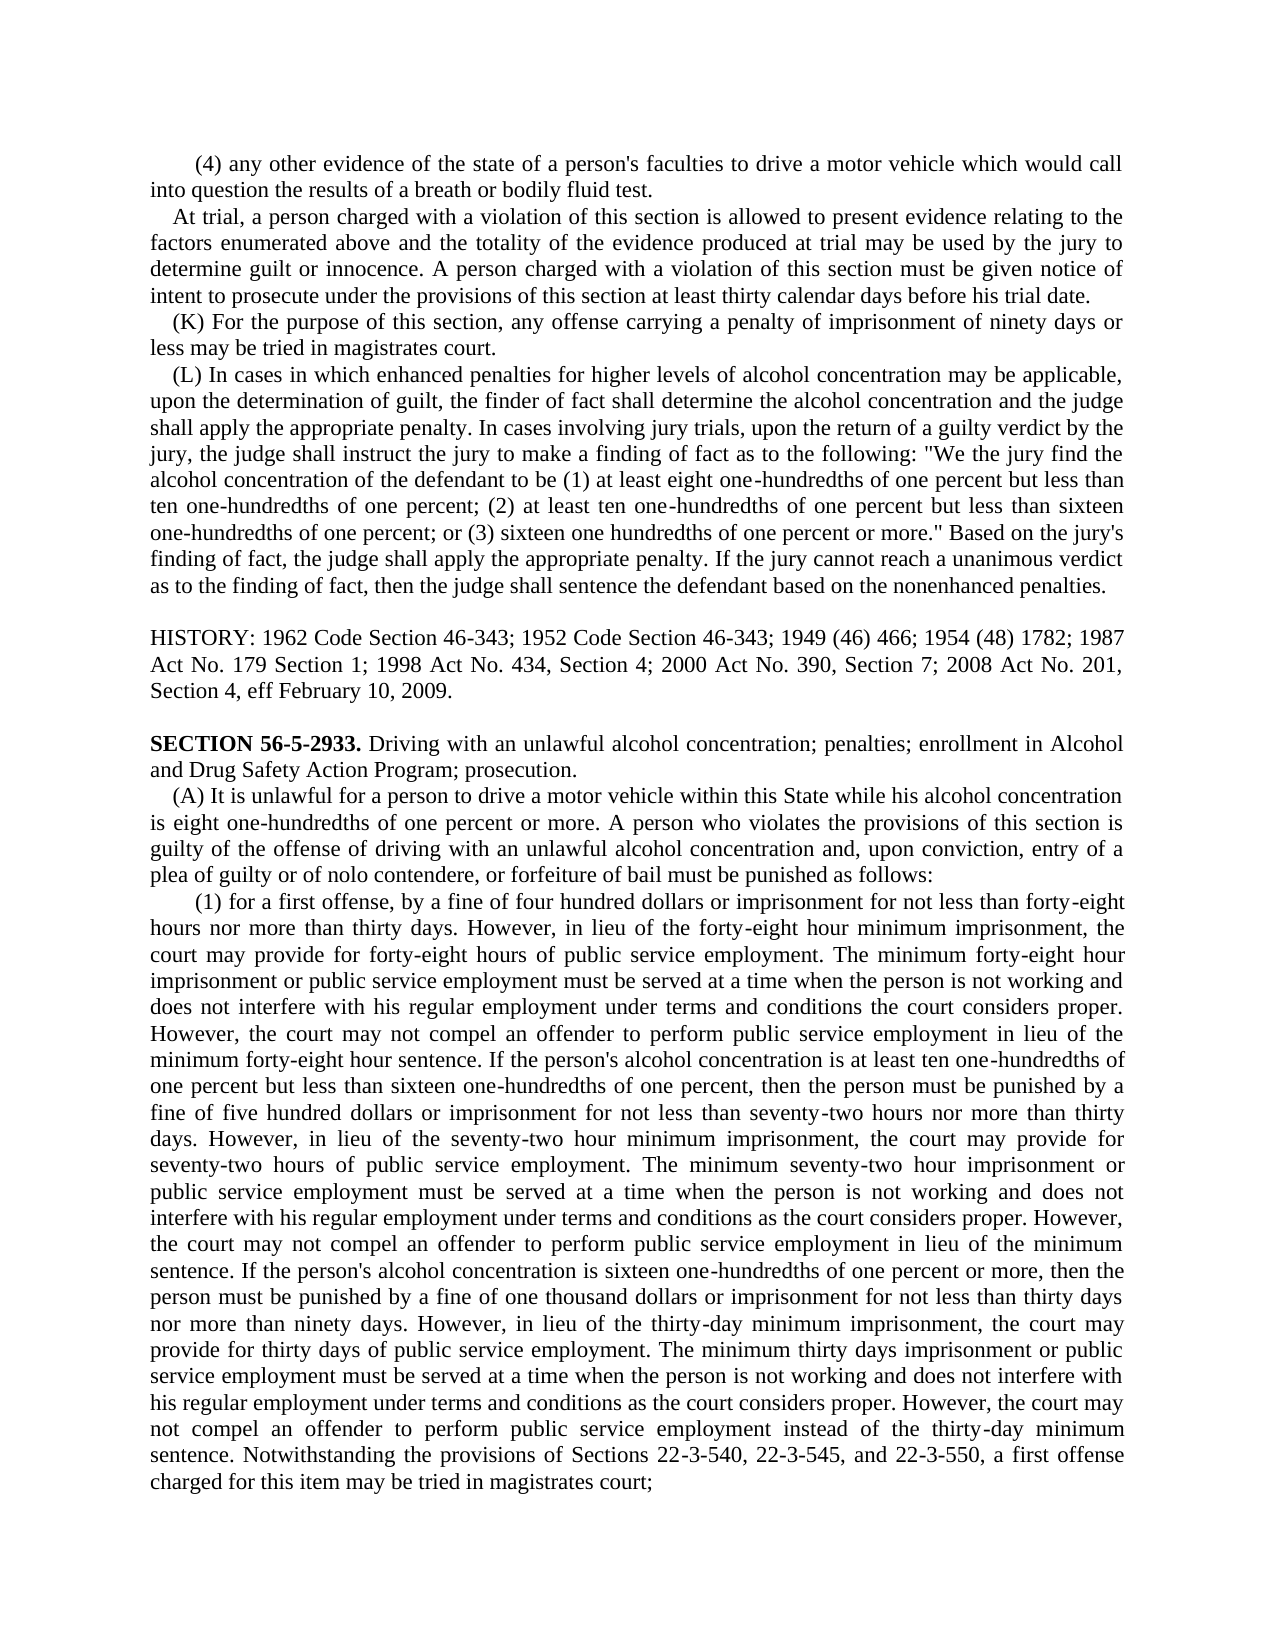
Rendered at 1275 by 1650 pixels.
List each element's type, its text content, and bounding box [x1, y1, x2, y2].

text (A) It is unlawful for a person to drive a motor vehicle within this State while his alcohol concentration is eight one-hundredths of one percent or more. A person who violates the provisions of this section is guilty of the offense of driving with an unlawful alcohol concentration and, upon conviction, entry of a plea of guilty or of nolo contendere, or forfeiture of bail must be punished as follows: [150, 782, 1125, 888]
text (4) any other evidence of the state of a person's faculties to drive a motor vehicle which would call into question the results of a breath or bodily fluid test. [150, 150, 1125, 203]
text HISTORY: 1962 Code Section 46-343; 1952 Code Section 46-343; 1949 (46) 466; 1954 (48) 1782; 1987 Act No. 179 Section 1; 1998 Act No. 434, Section 4; 2000 Act No. 390, Section 7; 2008 Act No. 201, Section 4, eff February 10, 2009. [150, 624, 1125, 703]
text SECTION 56-5-2933. Driving with an unlawful alcohol concentration; penalties; enrollment in Alcohol and Drug Safety Action Program; prosecution. [150, 730, 1125, 782]
text (K) For the purpose of this section, any offense carrying a penalty of imprisonment of ninety days or less may be tried in magistrates court. [150, 308, 1125, 361]
text (L) In cases in which enhanced penalties for higher levels of alcohol concentration may be applicable, upon the determination of guilt, the finder of fact shall determine the alcohol concentration and the judge shall apply the appropriate penalty. In cases involving jury trials, upon the return of a guilty verdict by the jury, the judge shall instruct the jury to make a finding of fact as to the following: "We the jury find the alcohol concentration of the defendant to be (1) at least eight one-hundredths of one percent but less than ten one-hundredths of one percent; (2) at least ten one-hundredths of one percent but less than sixteen one-hundredths of one percent; or (3) sixteen one hundredths of one percent or more." Based on the jury's finding of fact, the judge shall apply the appropriate penalty. If the jury cannot reach a unanimous verdict as to the finding of fact, then the judge shall sentence the defendant based on the nonenhanced penalties. [150, 361, 1125, 598]
text (1) for a first offense, by a fine of four hundred dollars or imprisonment for not less than forty-eight hours nor more than thirty days. However, in lieu of the forty-eight hour minimum imprisonment, the court may provide for forty-eight hours of public service employment. The minimum forty-eight hour imprisonment or public service employment must be served at a time when the person is not working and does not interfere with his regular employment under terms and conditions the court considers proper. However, the court may not compel an offender to perform public service employment in lieu of the minimum forty-eight hour sentence. If the person's alcohol concentration is at least ten one-hundredths of one percent but less than sixteen one-hundredths of one percent, then the person must be punished by a fine of five hundred dollars or imprisonment for not less than seventy-two hours nor more than thirty days. However, in lieu of the seventy-two hour minimum imprisonment, the court may provide for seventy-two hours of public service employment. The minimum seventy-two hour imprisonment or public service employment must be served at a time when the person is not working and does not interfere with his regular employment under terms and conditions as the court considers proper. However, the court may not compel an offender to perform public service employment in lieu of the minimum sentence. If the person's alcohol concentration is sixteen one-hundredths of one percent or more, then the person must be punished by a fine of one thousand dollars or imprisonment for not less than thirty days nor more than ninety days. However, in lieu of the thirty-day minimum imprisonment, the court may provide for thirty days of public service employment. The minimum thirty days imprisonment or public service employment must be served at a time when the person is not working and does not interfere with his regular employment under terms and conditions as the court considers proper. However, the court may not compel an offender to perform public service employment instead of the thirty-day minimum sentence. Notwithstanding the provisions of Sections 22-3-540, 22-3-545, and 22-3-550, a first offense charged for this item may be tried in magistrates court; [150, 888, 1125, 1494]
text At trial, a person charged with a violation of this section is allowed to present evidence relating to the factors enumerated above and the totality of the evidence produced at trial may be used by the jury to determine guilt or innocence. A person charged with a violation of this section must be given notice of intent to prosecute under the provisions of this section at least thirty calendar days before his trial date. [150, 203, 1125, 308]
